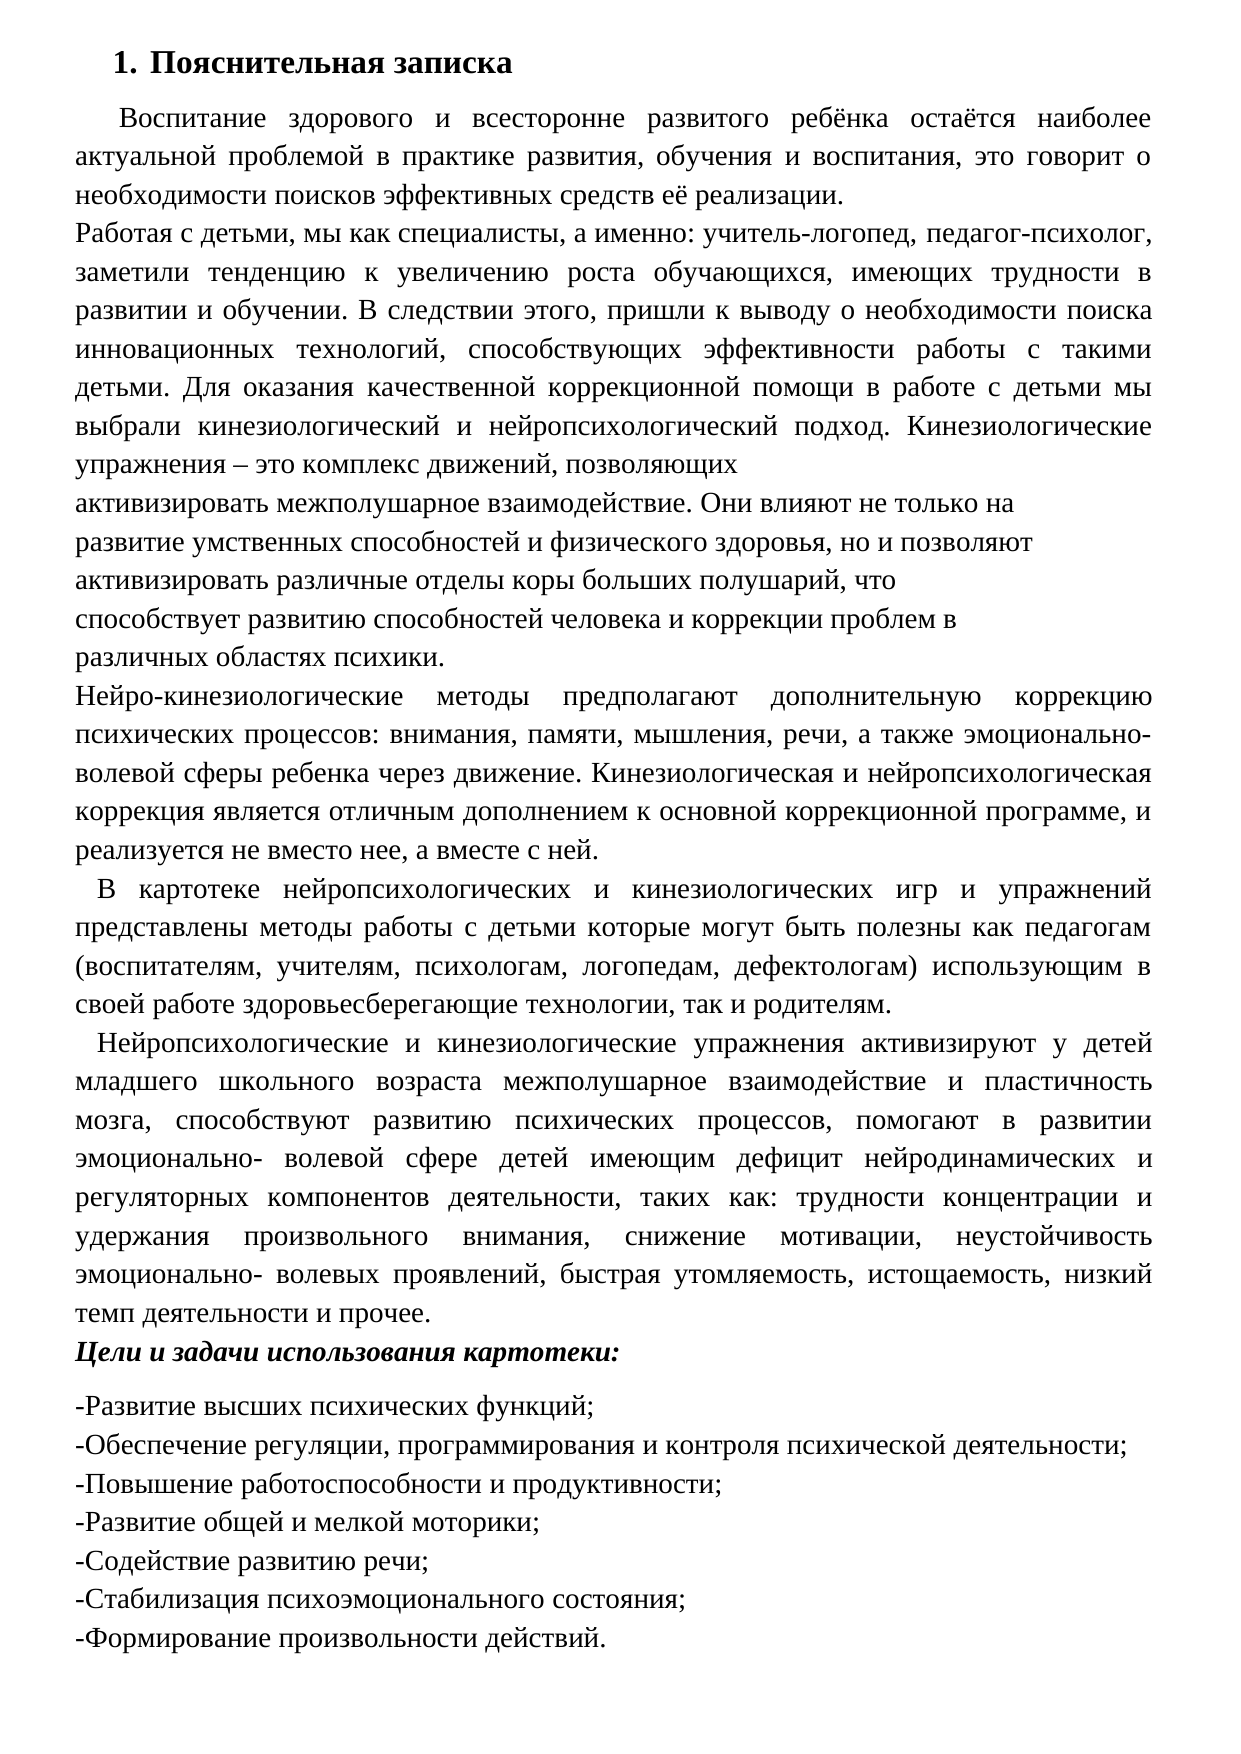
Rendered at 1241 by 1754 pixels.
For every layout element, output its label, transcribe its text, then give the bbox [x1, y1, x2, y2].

text -Обеспечение регуляции, программирования и контроля психической деятельности; [75, 1427, 1163, 1461]
text Нейропсихологические и кинезиологические упражнения активизируют у детей младшего школьного возраста межполушарное взаимодействие и пластичность мозга, способствуют развитию психических процессов, помогают в развитии эмоционально- волевой сфере детей имеющим дефицит нейродинамических и регуляторных компонентов деятельности, таких как: трудности концентрации и удержания произвольного внимания, снижение мотивации, неустойчивость эмоционально- волевых проявлений, быстрая утомляемость, истощаемость, низкий темп деятельности и прочее. [75, 1025, 1153, 1328]
text различных областях психики. [75, 639, 1152, 673]
text развитие умственных способностей и физического здоровья, но и позволяют [75, 524, 1152, 557]
text В картотеке нейропсихологических и кинезиологических игр и упражнений представлены методы работы с детьми которые могут быть полезны как педагогам (воспитателям, учителям, психологам, логопедам, дефектологам) использующим в своей работе здоровьесберегающие технологии, так и родителям. [75, 871, 1152, 1020]
text -Повышение работоспособности и продуктивности; [75, 1466, 1163, 1499]
text способствует развитию способностей человека и коррекции проблем в [75, 601, 1152, 634]
text -Развитие общей и мелкой моторики; [75, 1504, 1163, 1538]
text Воспитание здорового и всесторонне развитого ребёнка остаётся наиболее актуальной проблемой в практике развития, обучения и воспитания, это говорит о необходимости поисков эффективных средств её реализации. [75, 100, 1151, 210]
text -Развитие высших психических функций; [75, 1388, 1163, 1422]
subtitle Цели и задачи использования картотеки: [75, 1334, 1163, 1367]
text -Стабилизация психоэмоционального состояния; [75, 1581, 1163, 1615]
text -Формирование произвольности действий. [75, 1620, 1163, 1653]
text активизировать различные отделы коры больших полушарий, что [75, 562, 1152, 596]
text Работая с детьми, мы как специалисты, а именно: учитель-логопед, педагог-психолог, заметили тенденцию к увеличению роста обучающихся, имеющих трудности в развитии и обучении. В следствии этого, пришли к выводу о необходимости поиска инновационных технологий, способствующих эффективности работы с такими детьми. Для оказания качественной коррекционной помощи в работе с детьми мы выбрали кинезиологический и нейропсихологический подход. Кинезиологические упражнения – это комплекс движений, позволяющих [75, 215, 1152, 480]
text -Содействие развитию речи; [75, 1543, 1163, 1576]
subtitle Пояснительная записка [112, 42, 1163, 81]
text Нейро-кинезиологические методы предполагают дополнительную коррекцию психических процессов: внимания, памяти, мышления, речи, а также эмоционально- волевой сферы ребенка через движение. Кинезиологическая и нейропсихологическая коррекция является отличным дополнением к основной коррекционной программе, и реализуется не вместо нее, а вместе с ней. [75, 678, 1153, 866]
text активизировать межполушарное взаимодействие. Они влияют не только на [75, 485, 1152, 519]
